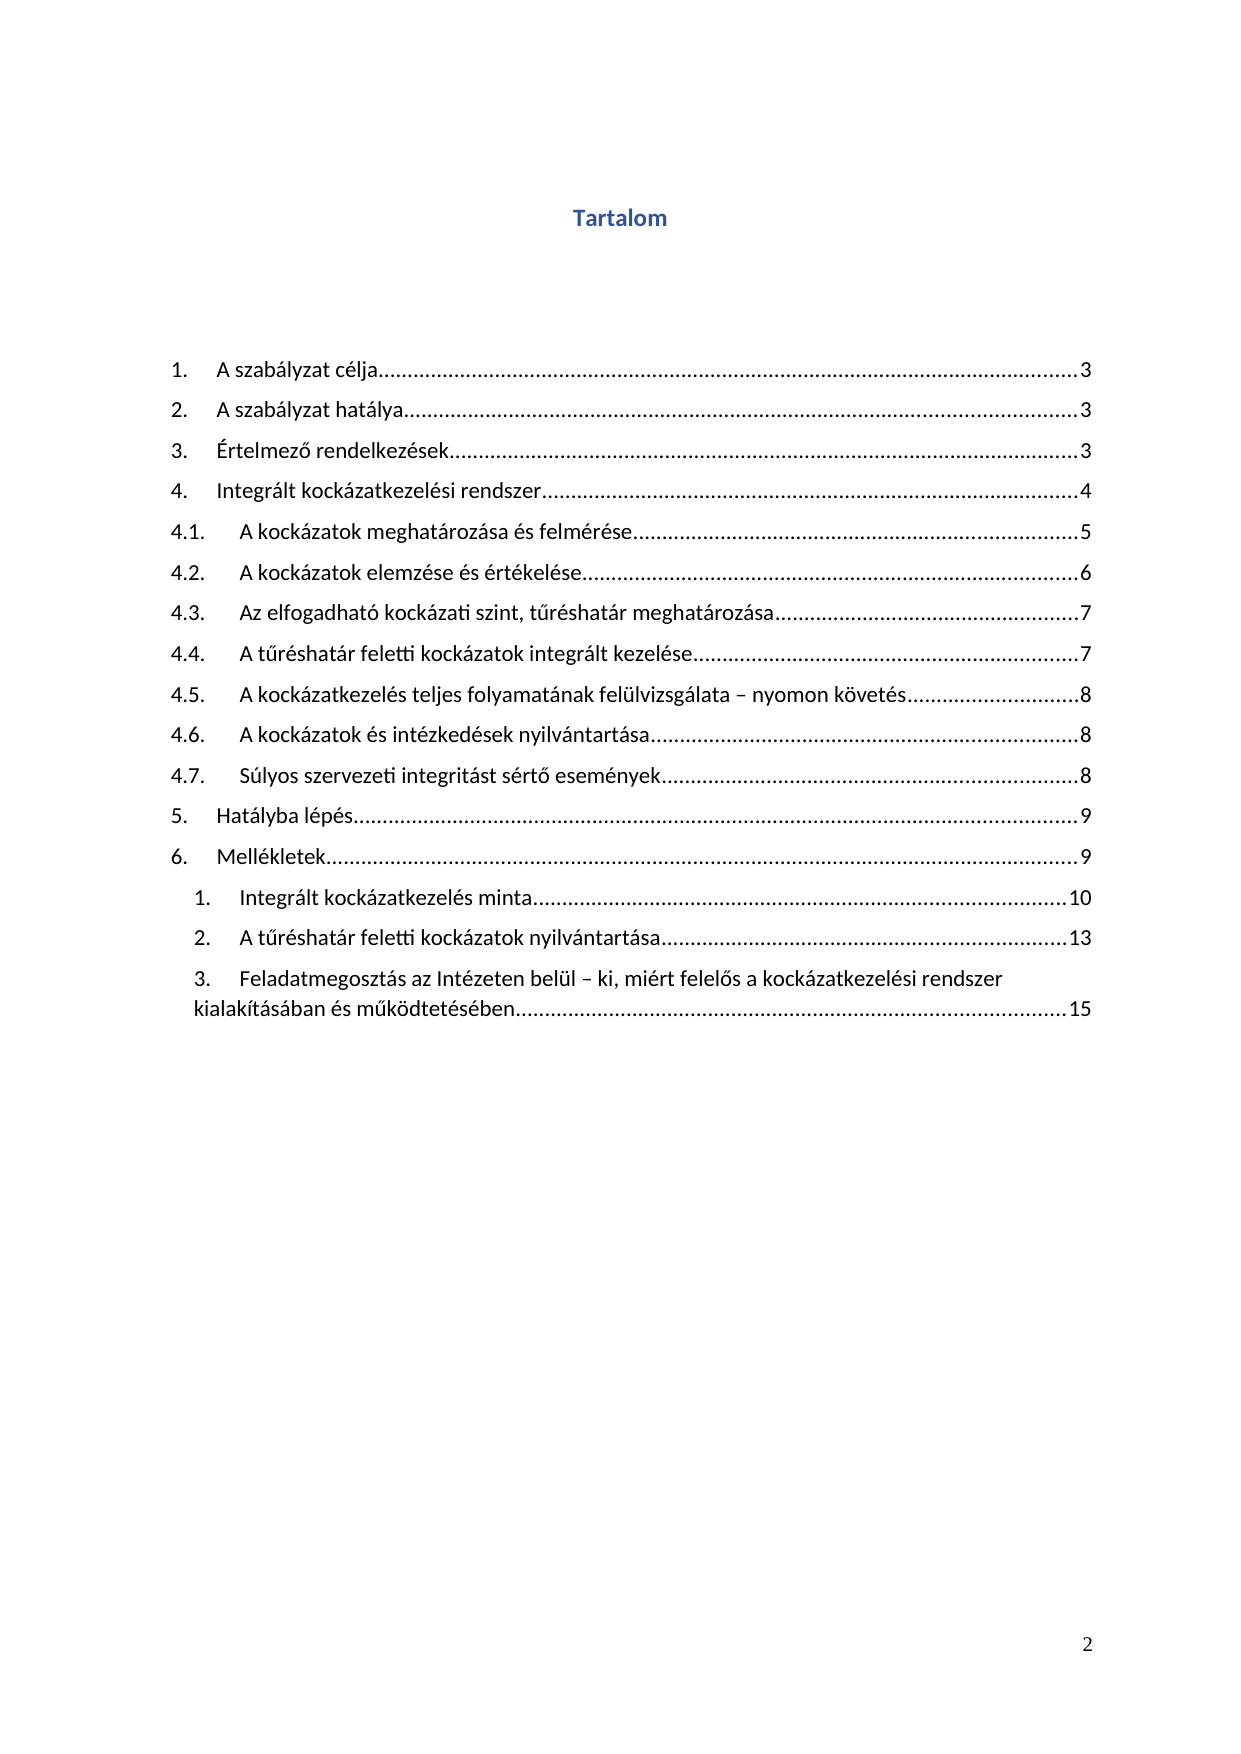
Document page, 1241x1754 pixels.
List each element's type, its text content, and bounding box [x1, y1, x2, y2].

text 4.5. A kockázatkezelés teljes folyamatának felülvizsgálata – nyomon követés 8 [171, 680, 1093, 708]
text 3. Feladatmegosztás az Intézeten belül – ki, miért felelős a kockázatkezelési rendszer kialakításában és működtetésében 15 [193, 964, 1093, 1022]
text 4.4. A tűréshatár feletti kockázatok integrált kezelése 7 [171, 639, 1093, 667]
text 4.6. A kockázatok és intézkedések nyilvántartása 8 [171, 720, 1093, 748]
text 2. A szabályzat hatálya 3 [171, 395, 1093, 423]
text 2. A tűréshatár feletti kockázatok nyilvántartása 13 [193, 923, 1093, 952]
text 1. A szabályzat célja 3 [171, 355, 1093, 383]
text 4.7. Súlyos szervezeti integritást sértő események 8 [171, 761, 1093, 789]
text 5. Hatályba lépés 9 [171, 802, 1093, 830]
text 4.1. A kockázatok meghatározása és felmérése 5 [171, 517, 1093, 545]
text 4. Integrált kockázatkezelési rendszer 4 [171, 477, 1093, 505]
text 4.3. Az elfogadható kockázati szint, tűréshatár meghatározása 7 [171, 598, 1093, 627]
text 6. Mellékletek 9 [171, 842, 1093, 870]
text 3. Értelmező rendelkezések 3 [171, 436, 1093, 464]
text 4.2. A kockázatok elemzése és értékelése 6 [171, 558, 1093, 586]
text 1. Integrált kockázatkezelés minta 10 [193, 883, 1093, 911]
text Tartalom [148, 202, 1093, 233]
